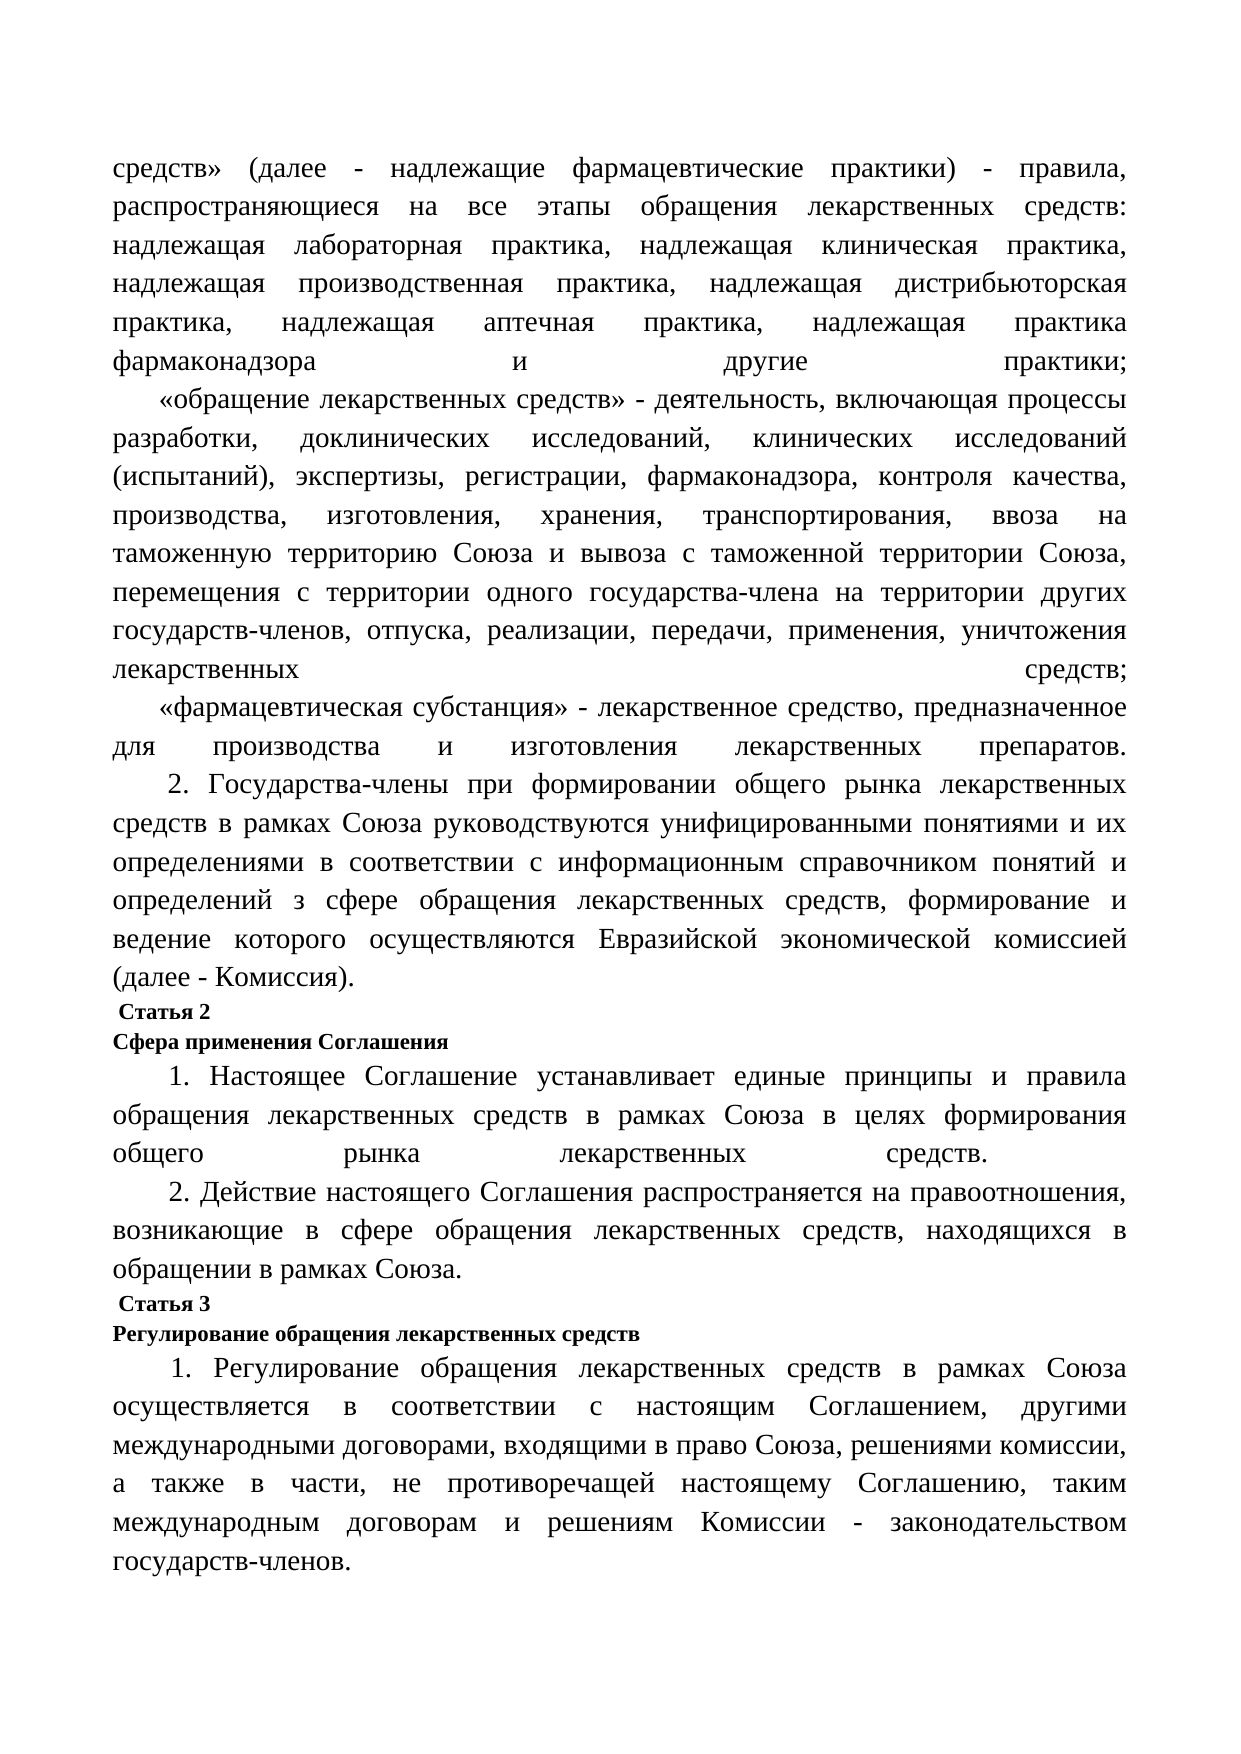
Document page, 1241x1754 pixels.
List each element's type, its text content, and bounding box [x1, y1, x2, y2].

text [112, 150, 1128, 993]
text Статья 3 Регулирование обращения лекарственных средств [112, 1289, 1128, 1346]
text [112, 1350, 1128, 1576]
text 1. Настоящее Соглашение устанавливает единые принципы и правила обращения лекарственных средств в рамках Союза в целях формирования общего рынка лекарственных средств. 2. Действие настоящего Соглашения распространяется на правоотношения, возникающие в сфере обращения лекарственных средств, находящихся в обращении в рамках Союза. [112, 1058, 1128, 1284]
text Статья 2 Сфера применения Соглашения [112, 998, 1128, 1054]
